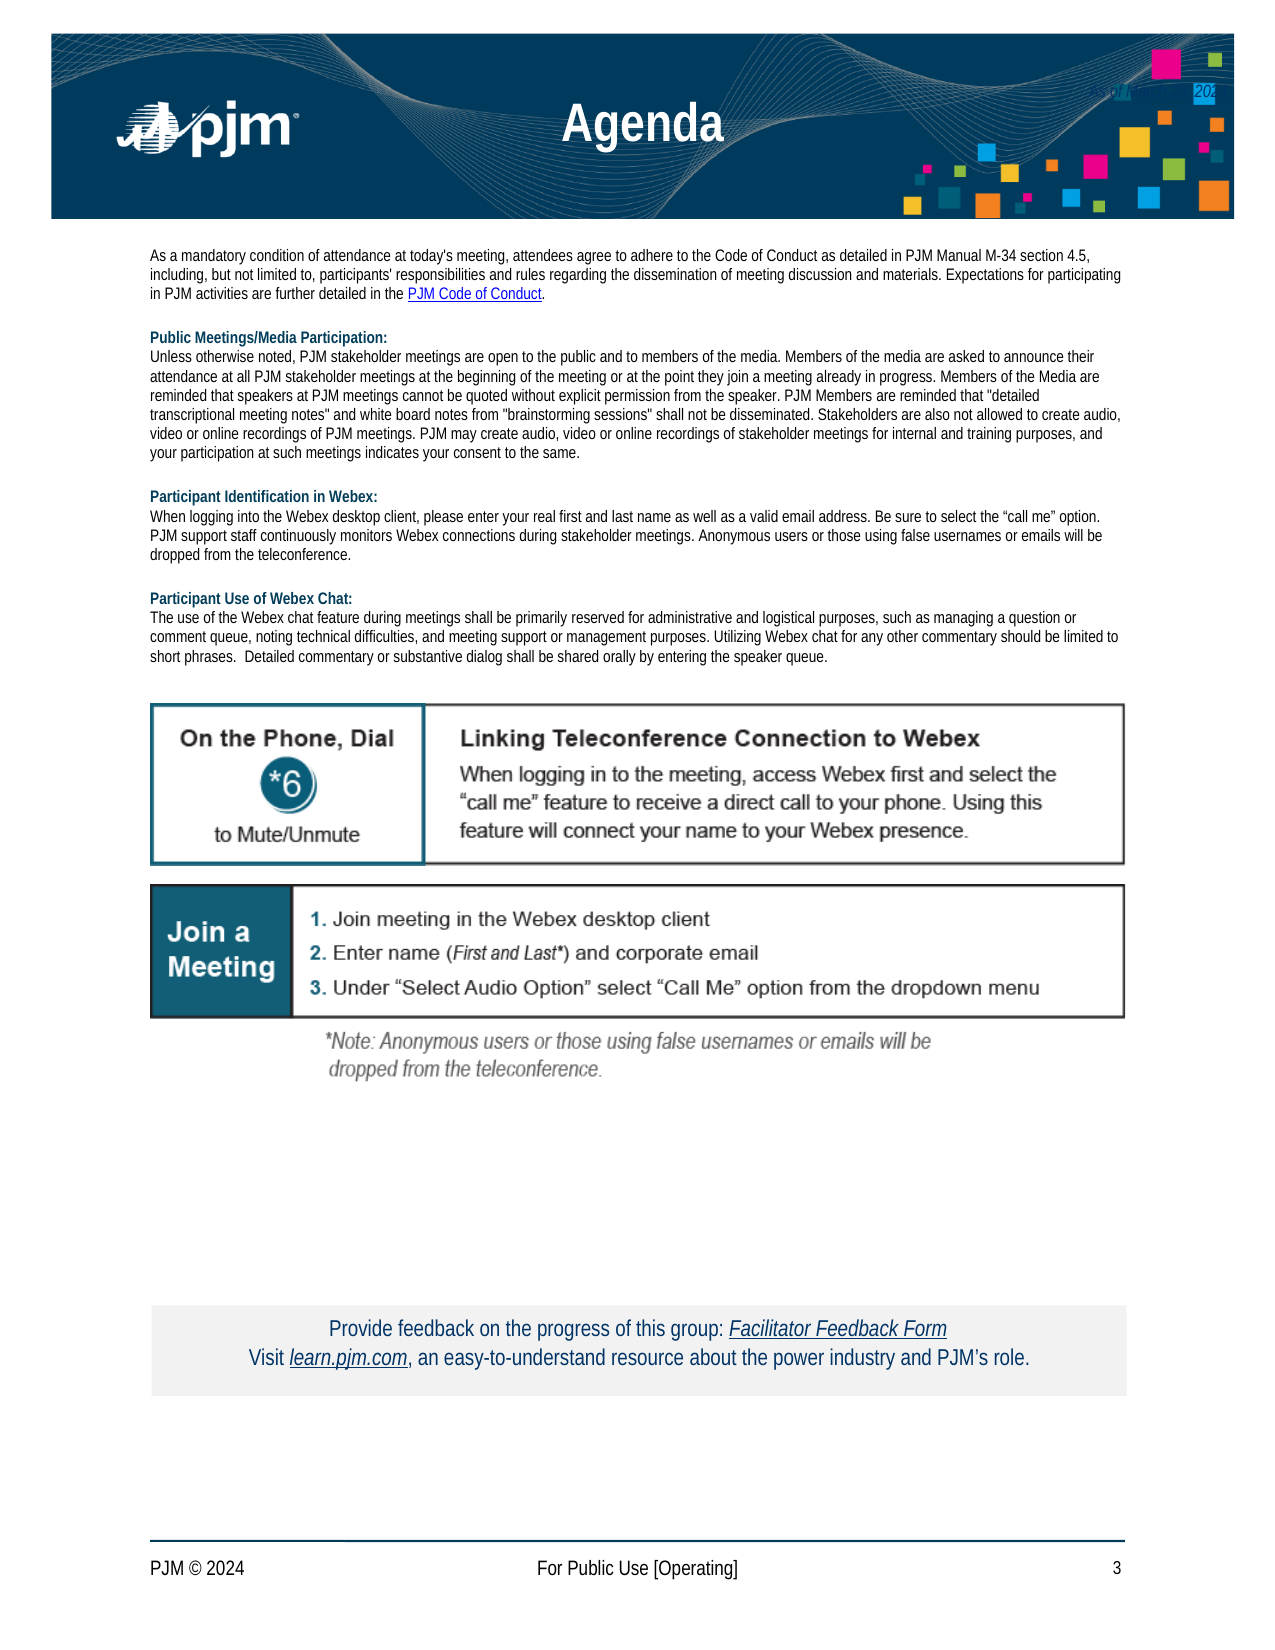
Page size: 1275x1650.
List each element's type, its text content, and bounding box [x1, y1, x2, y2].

text PJM support staff continuously monitors Webex connections during stakeholder meetings. Anonymous users or those using false usernames or emails will be dropped from the teleconference. [150, 526, 1125, 564]
text The use of the Webex chat feature during meetings shall be primarily reserved for administrative and logistical purposes, such as managing a question or comment queue, noting technical difficulties, and meeting support or management purposes. Utilizing Webex chat for any other commentary should be limited to short phrases. Detailed commentary or substantive dialog shall be shared orally by entering the speaker queue. [150, 608, 1125, 666]
text As a mandatory condition of attendance at today's meeting, attendees agree to adhere to the Code of Conduct as detailed in PJM Manual M-34 section 4.5, including, but not limited to, participants' responsibilities and rules regarding the dissemination of meeting discussion and materials. Expectations for participating in PJM activities are further detailed in the PJM Code of Conduct. [150, 246, 1125, 303]
picture [51, 32, 1235, 219]
subtitle Participant Identification in Webex: [150, 487, 1125, 506]
text When logging into the Webex desktop client, please enter your real first and last name as well as a valid email address. Be sure to select the “call me” option. [150, 506, 1125, 526]
text Unless otherwise noted, PJM stakeholder meetings are open to the public and to members of the media. Members of the media are asked to announce their attendance at all PJM stakeholder meetings at the beginning of the meeting or at the point they join a meeting already in progress. Members of the Media are reminded that speakers at PJM meetings cannot be quoted without explicit permission from the speaker. PJM Members are reminded that "detailed transcriptional meeting notes" and white board notes from "brainstorming sessions" shall not be disseminated. Stakeholders are also not allowed to create audio, video or online recordings of PJM meetings. PJM may create audio, video or online recordings of stakeholder meetings for internal and training purposes, and your participation at such meetings indicates your consent to the same. [150, 347, 1125, 462]
subtitle Participant Use of Webex Chat: [150, 589, 1125, 608]
subtitle Public Meetings/Media Participation: [150, 328, 1125, 347]
picture [150, 703, 1125, 866]
picture [150, 884, 1125, 1085]
